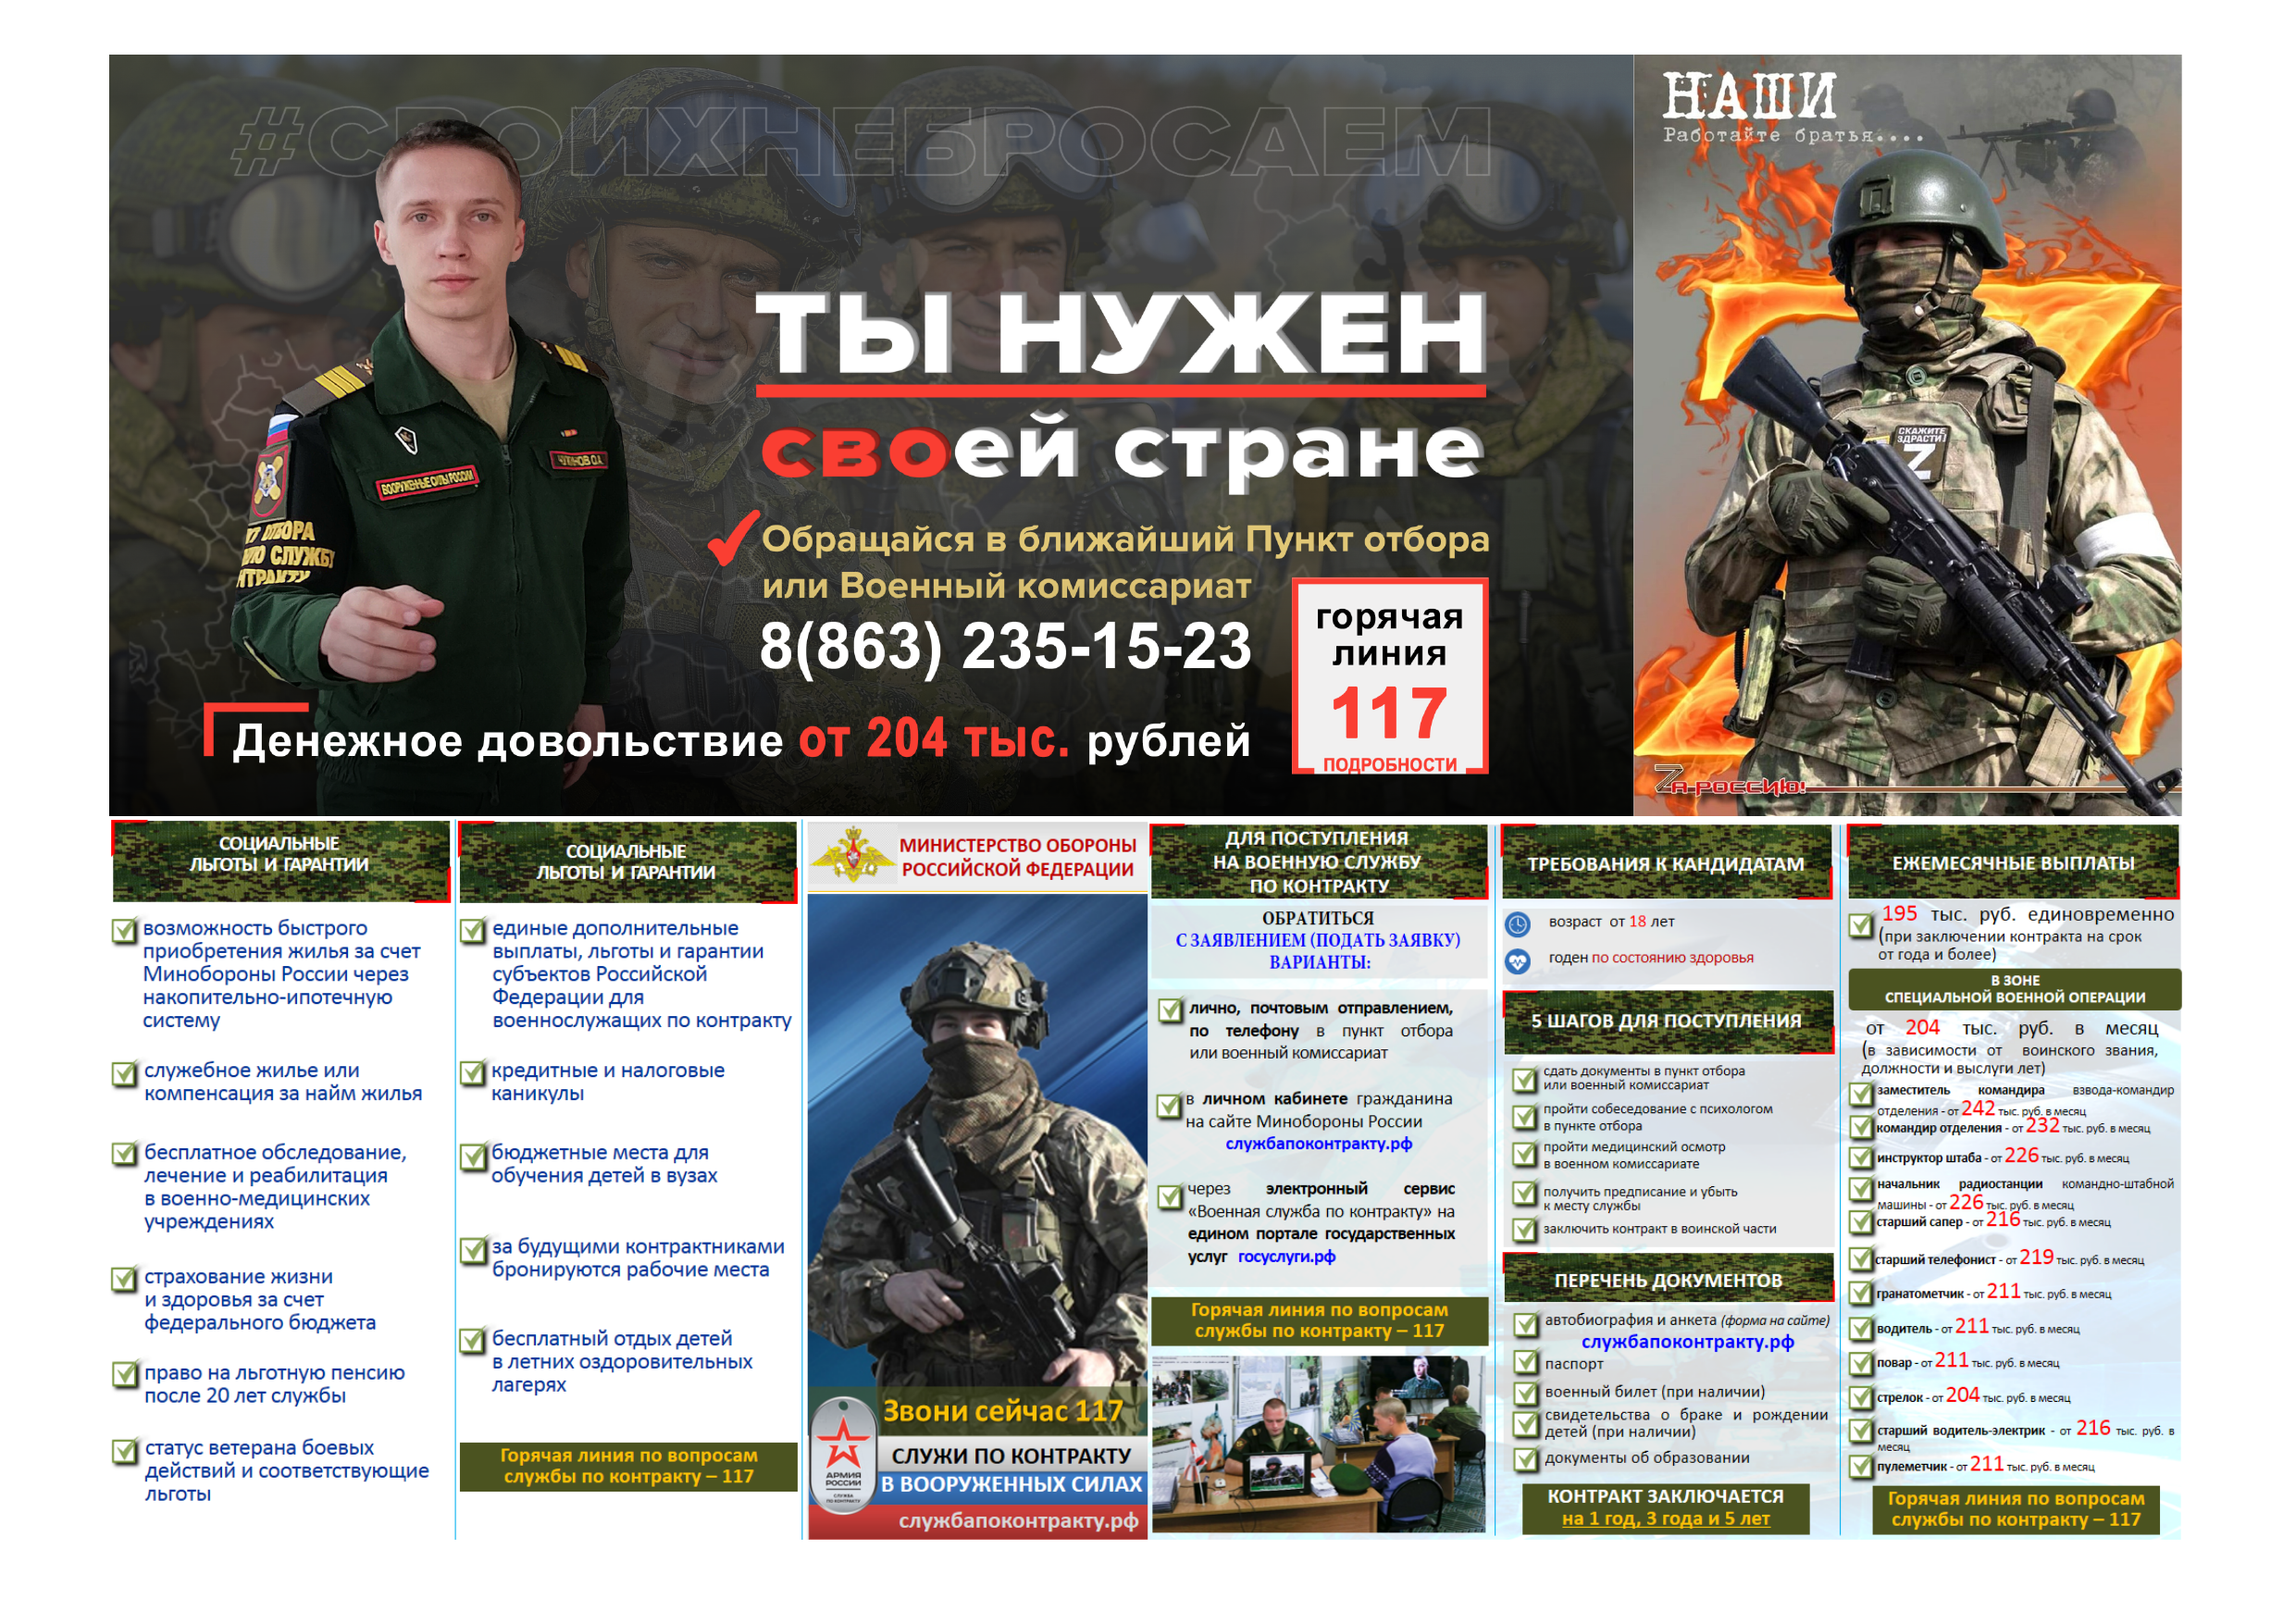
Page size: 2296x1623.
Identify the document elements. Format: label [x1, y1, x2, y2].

picture [109, 55, 2182, 816]
picture [109, 819, 2185, 1540]
